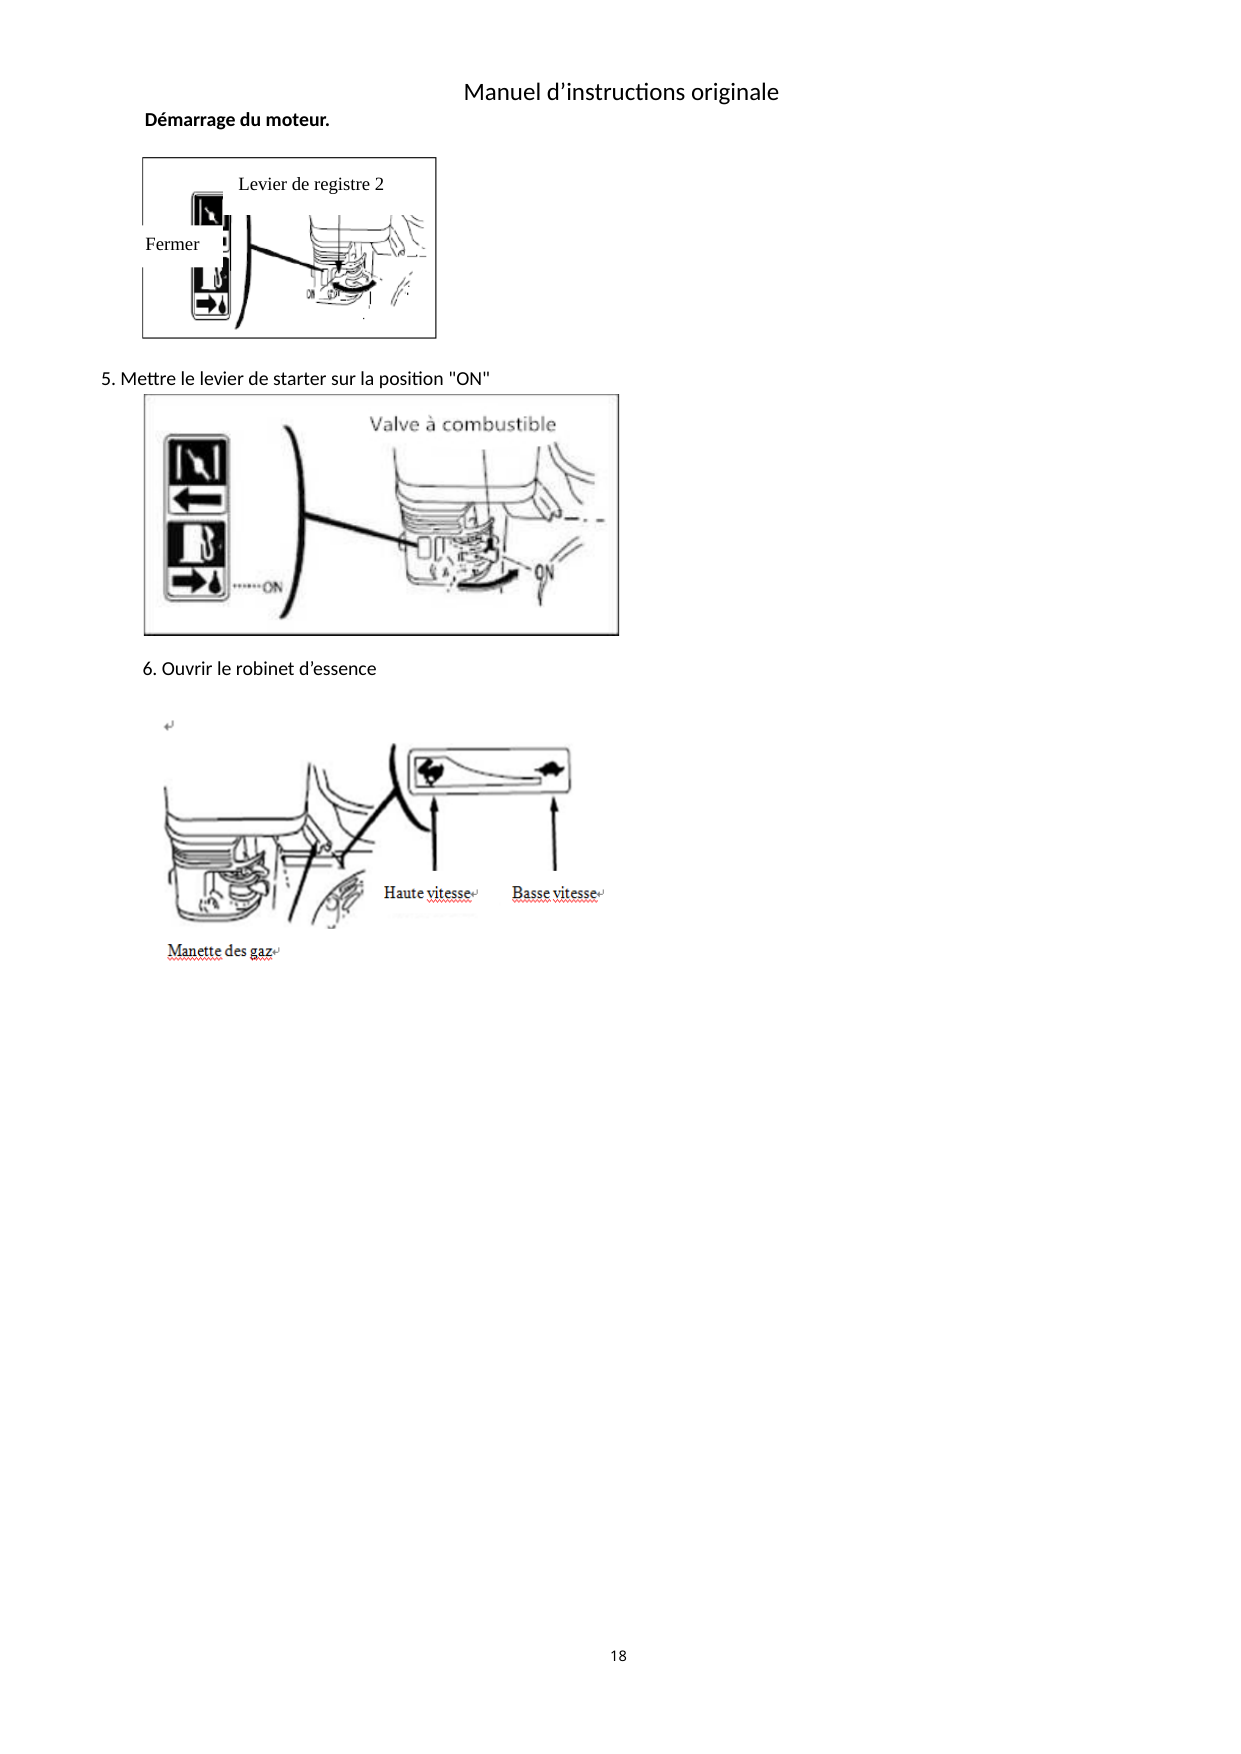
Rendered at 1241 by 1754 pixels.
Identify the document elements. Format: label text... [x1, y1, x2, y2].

picture [138, 707, 674, 978]
picture [142, 156, 441, 341]
text 5. Mettre le levier de starter sur la position "ON" [101, 365, 1101, 390]
text Démarrage du moteur. [144, 106, 1101, 131]
picture [143, 394, 620, 636]
text 6. Ouvrir le robinet d’essence [142, 661, 1101, 678]
